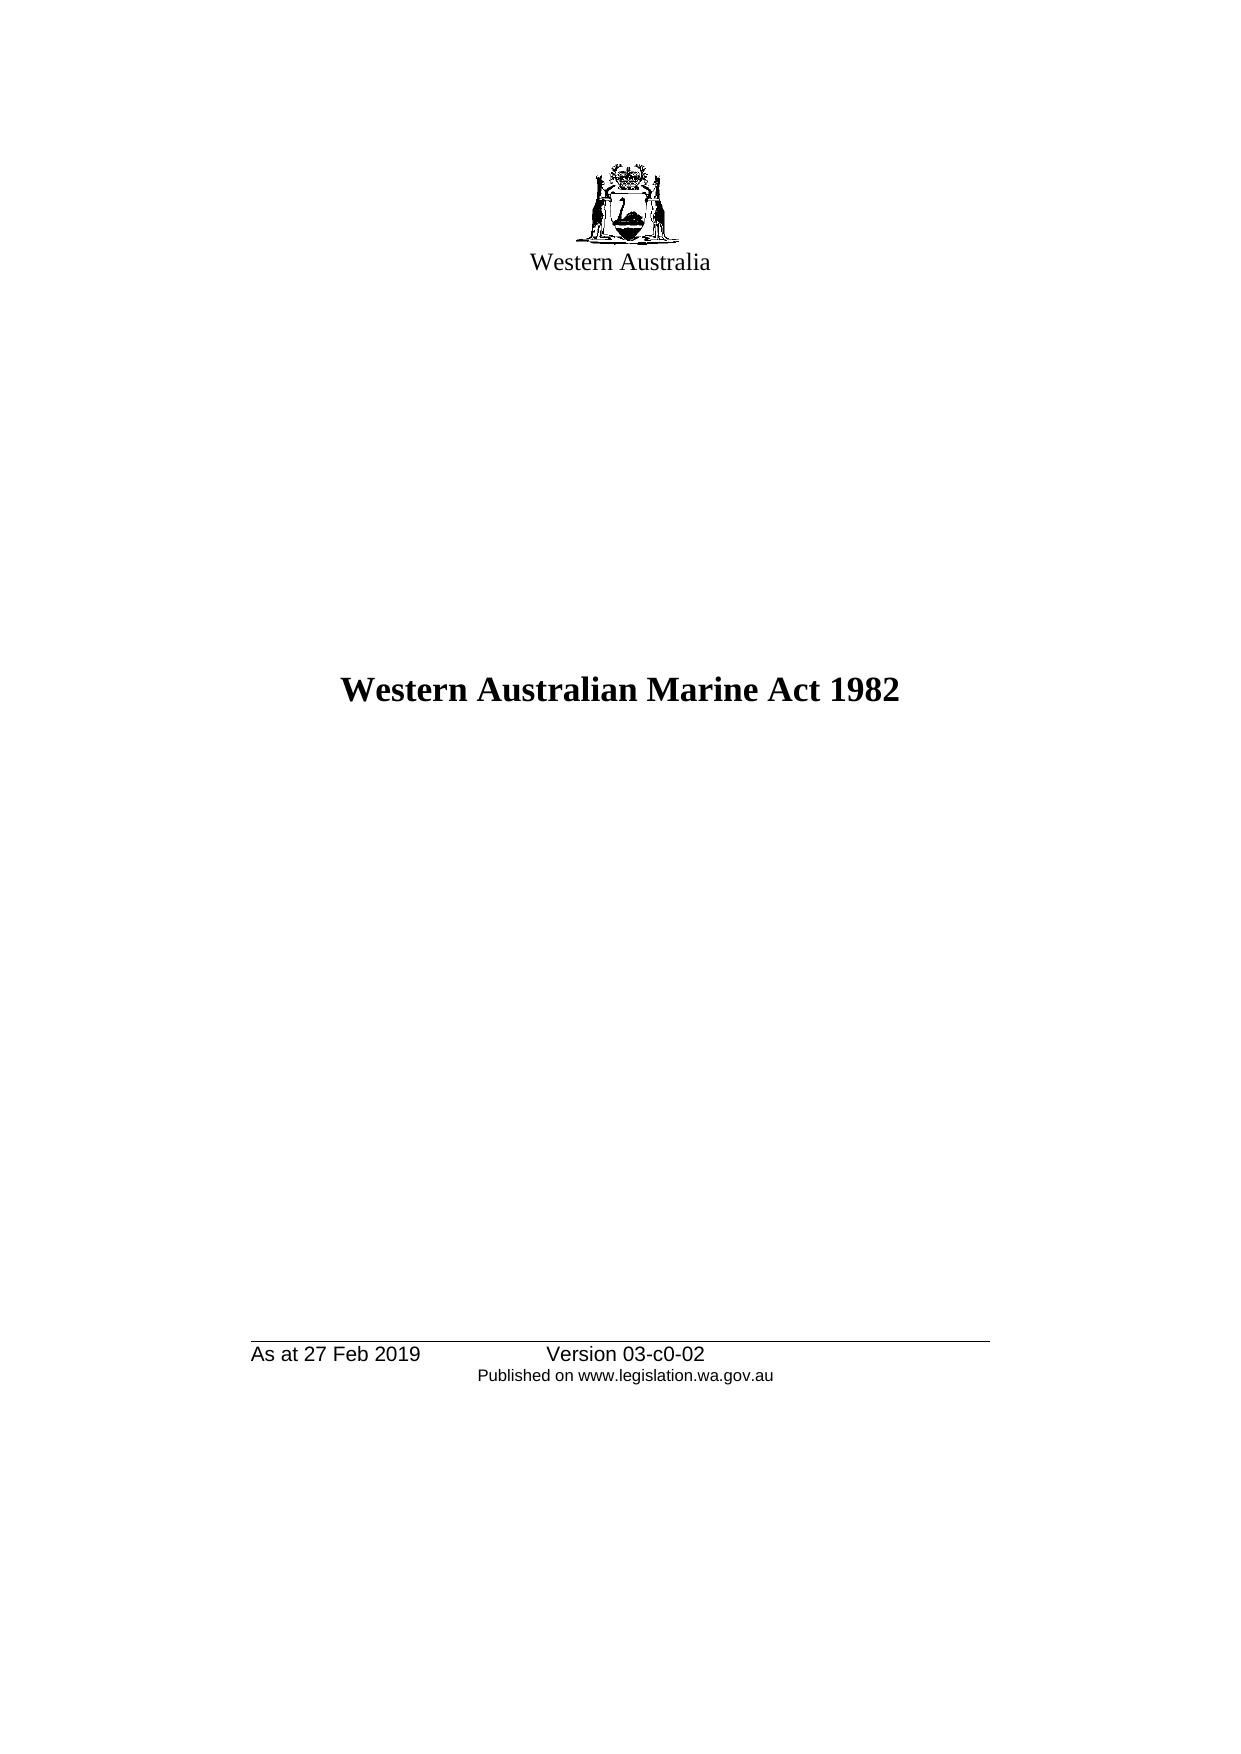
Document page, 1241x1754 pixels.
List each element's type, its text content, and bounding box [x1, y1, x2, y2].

text Western Australian Marine Act 1982 [251, 668, 990, 709]
picture [575, 162, 679, 246]
text Western Australia [251, 247, 990, 276]
